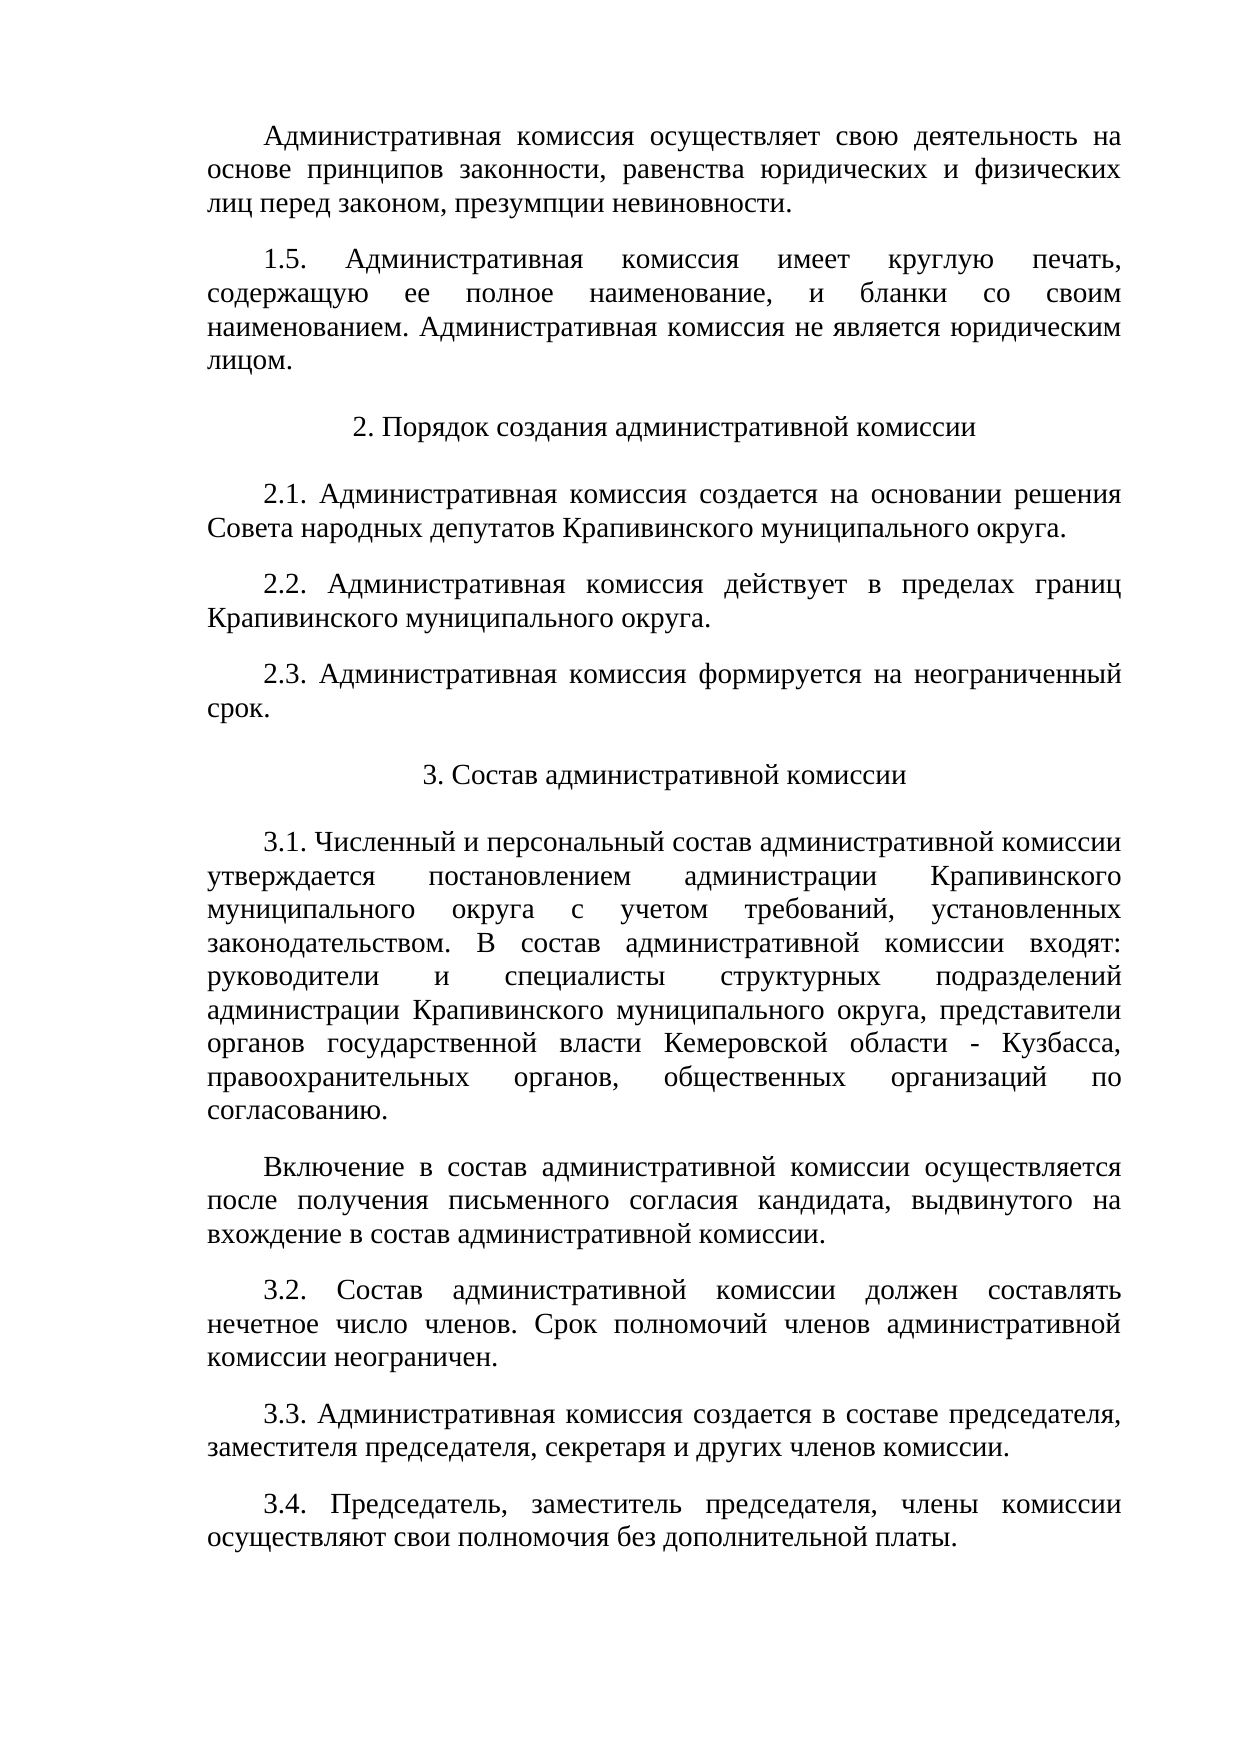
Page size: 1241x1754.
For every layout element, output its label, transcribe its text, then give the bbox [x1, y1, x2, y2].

text 3. Состав административной комиссии [207, 757, 1122, 791]
text 3.1. Численный и персональный состав административной комиссии утверждается постановлением администрации Крапивинского муниципального округа с учетом требований, установленных законодательством. В состав административной комиссии входят: руководители и специалисты структурных подразделений администрации Крапивинского муниципального округа, представители органов государственной власти Кемеровской области - Кузбасса, правоохранительных органов, общественных организаций по согласованию. [207, 824, 1122, 1126]
text 1.5. Административная комиссия имеет круглую печать, содержащую ее полное наименование, и бланки со своим наименованием. Административная комиссия не является юридическим лицом. [207, 242, 1122, 376]
text 2.3. Административная комиссия формируется на неограниченный срок. [207, 656, 1122, 723]
text 3.3. Административная комиссия создается в составе председателя, заместителя председателя, секретаря и других членов комиссии. [207, 1396, 1122, 1463]
text 2.2. Административная комиссия действует в пределах границ Крапивинского муниципального округа. [207, 566, 1122, 633]
text 3.2. Состав административной комиссии должен составлять нечетное число членов. Срок полномочий членов административной комиссии неограничен. [207, 1272, 1122, 1373]
text Административная комиссия осуществляет свою деятельность на основе принципов законности, равенства юридических и физических лиц перед законом, презумпции невиновности. [207, 118, 1122, 219]
text 2.1. Административная комиссия создается на основании решения Совета народных депутатов Крапивинского муниципального округа. [207, 476, 1122, 543]
text 2. Порядок создания административной комиссии [207, 409, 1122, 443]
text 3.4. Председатель, заместитель председателя, члены комиссии осуществляют свои полномочия без дополнительной платы. [207, 1486, 1122, 1553]
text Включение в состав административной комиссии осуществляется после получения письменного согласия кандидата, выдвинутого на вхождение в состав административной комиссии. [207, 1149, 1122, 1249]
